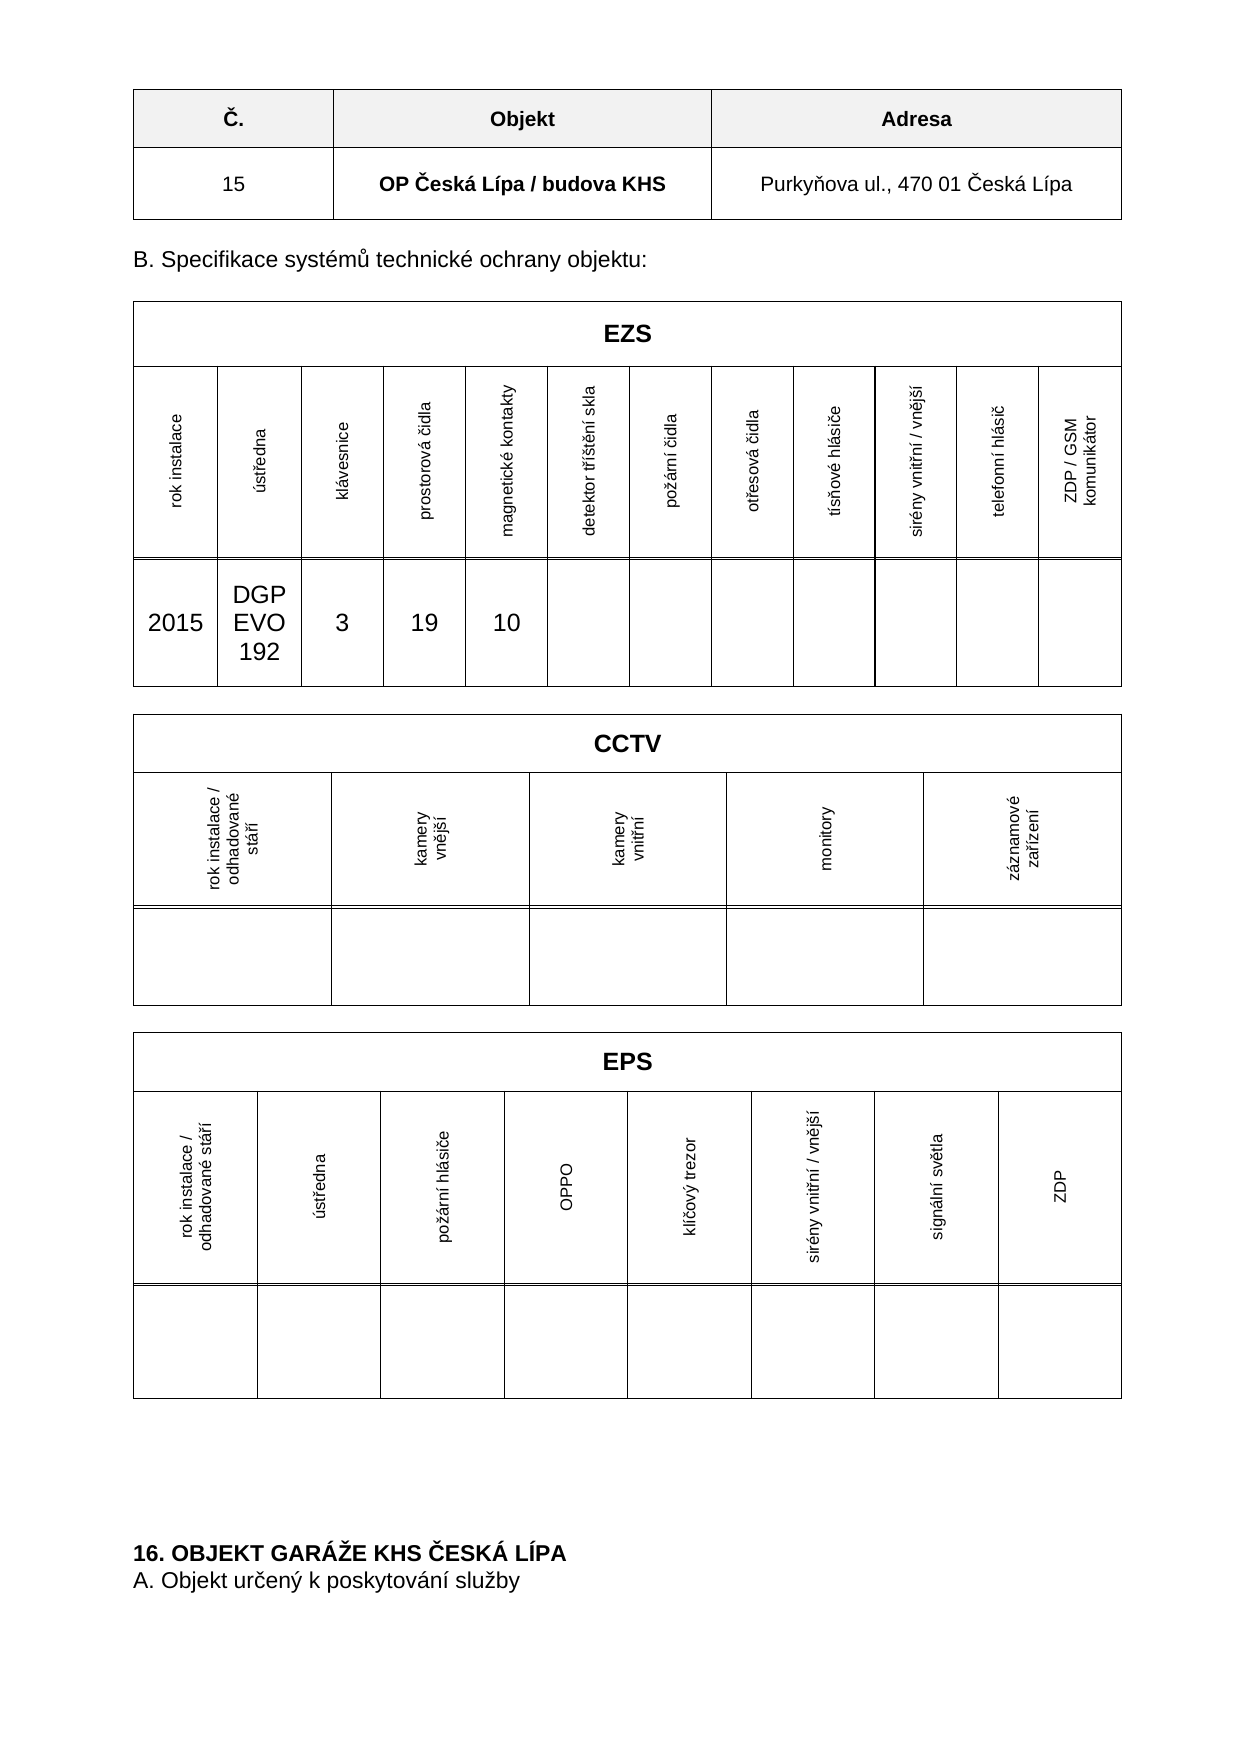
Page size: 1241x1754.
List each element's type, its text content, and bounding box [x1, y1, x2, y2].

table_cell [1039, 560, 1121, 686]
table_cell DGP EVO 192 [218, 560, 301, 686]
table_cell detektor tříštění skla [548, 367, 629, 557]
table_cell OPPO [505, 1092, 627, 1283]
table_header EPS [134, 1033, 1121, 1091]
table_header EZS [134, 302, 1121, 366]
table_cell kamery vnitřní [530, 773, 726, 905]
table_cell sirény vnitřní / vnější [876, 367, 956, 557]
table_cell 15 [134, 148, 333, 219]
table_header Adresa [712, 90, 1121, 147]
table_cell OP Česká Lípa / budova KHS [334, 148, 711, 219]
table_cell [134, 1286, 257, 1398]
table_cell [381, 1286, 504, 1398]
table_cell [712, 560, 793, 686]
table_cell [134, 909, 331, 1004]
text 16. OBJEKT GARÁŽE KHS ČESKÁ LÍPA [133, 1540, 1122, 1567]
table_cell požární hlásiče [381, 1092, 504, 1283]
table_cell rok instalace [134, 367, 217, 557]
table_cell [999, 1286, 1121, 1398]
table_cell sirény vnitřní / vnější [752, 1092, 874, 1283]
table_cell ZDP / GSM komunikátor [1039, 367, 1121, 557]
text A. Objekt určený k poskytování služby [133, 1567, 1122, 1593]
table_cell [876, 560, 956, 686]
table_cell 19 [384, 560, 465, 686]
table_cell 2015 [134, 560, 217, 686]
table_cell ústředna [258, 1092, 380, 1283]
table_cell ZDP [999, 1092, 1121, 1283]
table_cell [630, 560, 711, 686]
table_cell klíčový trezor [628, 1092, 751, 1283]
table_cell monitory [727, 773, 923, 905]
table_cell [628, 1286, 751, 1398]
table_cell záznamové zařízení [924, 773, 1121, 905]
table_cell [727, 909, 923, 1004]
table_header CCTV [134, 715, 1121, 772]
table_cell klávesnice [302, 367, 383, 557]
table_header Č. [134, 90, 333, 147]
table_cell [957, 560, 1038, 686]
table_cell Purkyňova ul., 470 01 Česká Lípa [712, 148, 1121, 219]
table_cell signální světla [875, 1092, 998, 1283]
table_cell telefonní hlásič [957, 367, 1038, 557]
table_cell [258, 1286, 380, 1398]
table_cell otřesová čidla [712, 367, 793, 557]
table_cell magnetické kontakty [466, 367, 547, 557]
text B. Specifikace systémů technické ochrany objektu: [133, 246, 1122, 272]
table_cell [505, 1286, 627, 1398]
table_cell 10 [466, 560, 547, 686]
table_cell rok instalace / odhadované stáří [134, 773, 331, 905]
table_cell tísňové hlásiče [794, 367, 874, 557]
table_cell [924, 909, 1121, 1004]
table_cell [548, 560, 629, 686]
table_cell [875, 1286, 998, 1398]
table_cell kamery vnější [332, 773, 529, 905]
table_cell rok instalace / odhadované stáří [134, 1092, 257, 1283]
table_header Objekt [334, 90, 711, 147]
table_cell [332, 909, 529, 1004]
table_cell [530, 909, 726, 1004]
table_cell ústředna [218, 367, 301, 557]
table_cell požární čidla [630, 367, 711, 557]
table_cell prostorová čidla [384, 367, 465, 557]
table_cell [752, 1286, 874, 1398]
table_cell [794, 560, 874, 686]
table_cell 3 [302, 560, 383, 686]
